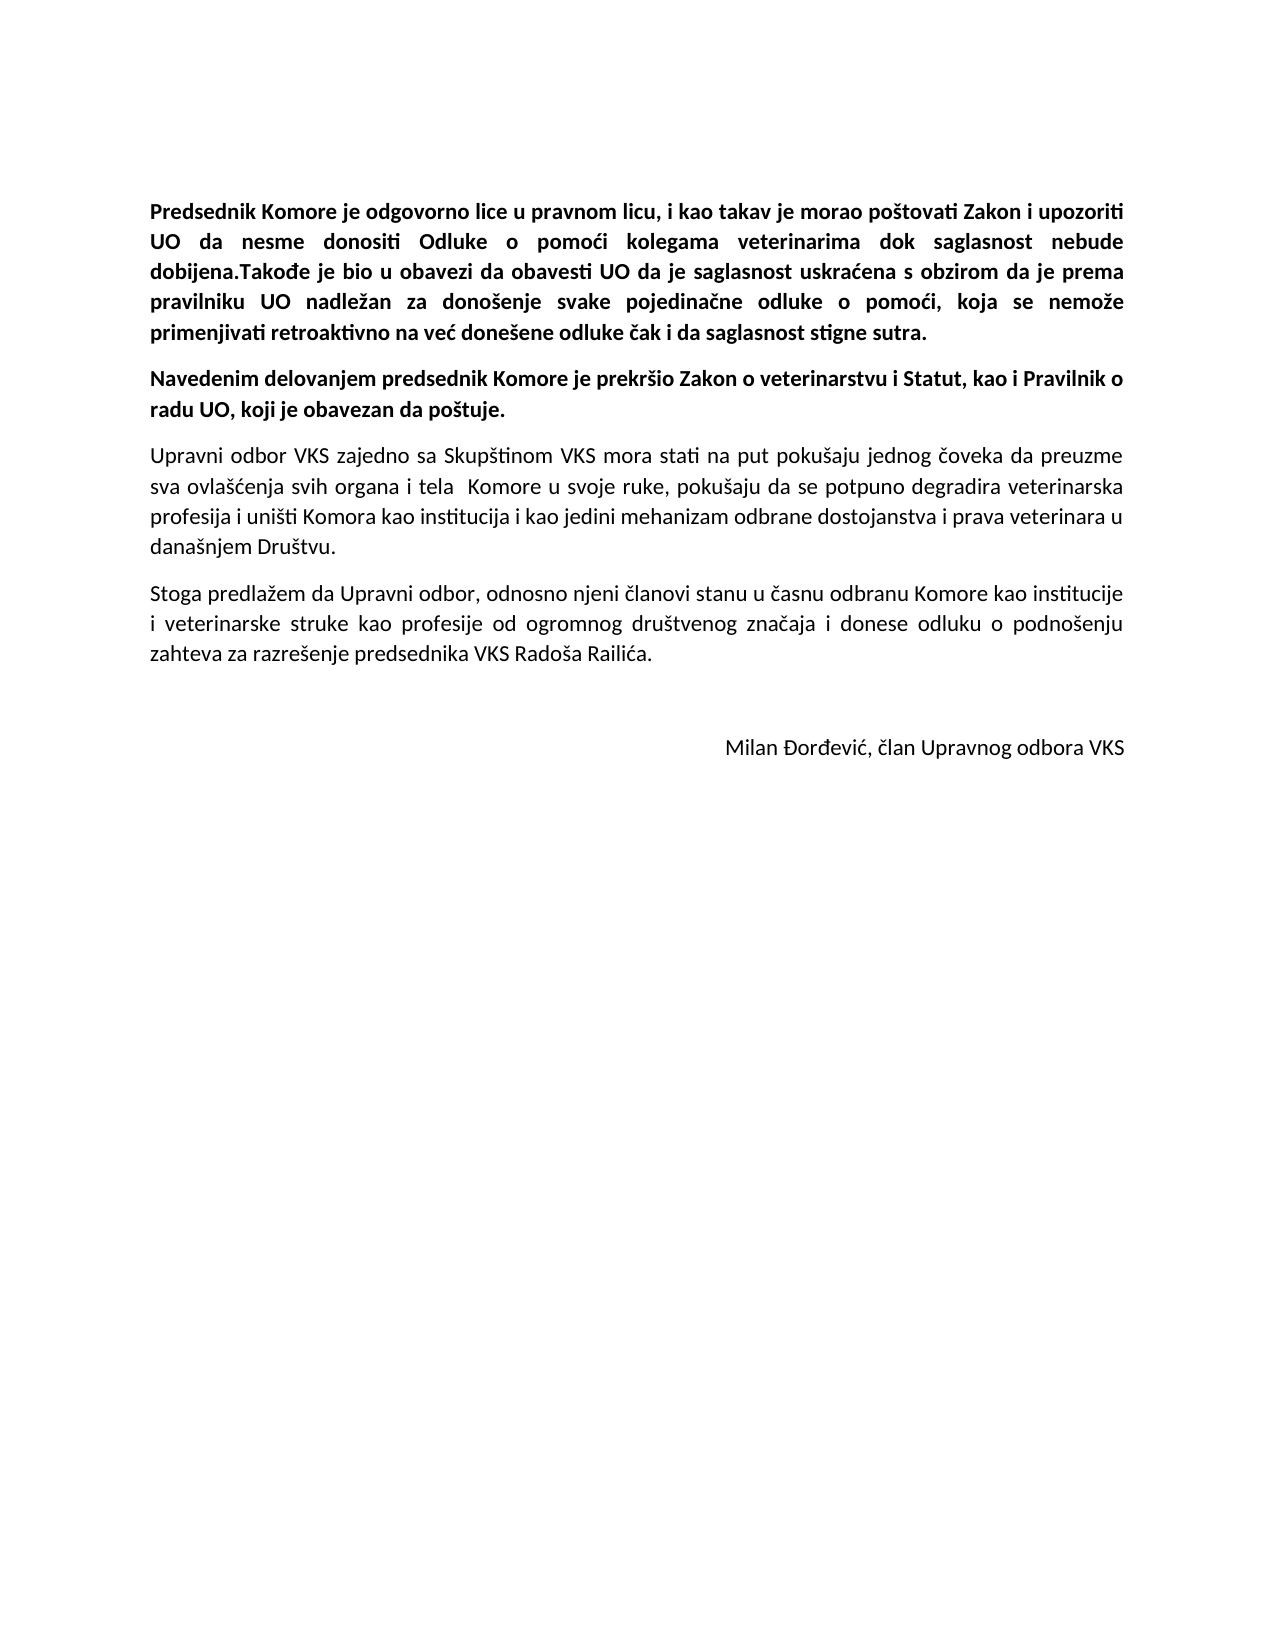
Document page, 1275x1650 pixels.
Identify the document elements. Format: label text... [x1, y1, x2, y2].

text Predsednik Komore je odgovorno lice u pravnom licu, i kao takav je morao poštovati Zakon i upozoriti UO da nesme donositi Odluke o pomoći kolegama veterinarima dok saglasnost nebude dobijena.Takođe je bio u obavezi da obavesti UO da je saglasnost uskraćena s obzirom da je prema pravilniku UO nadležan za donošenje svake pojedinačne odluke o pomoći, koja se nemože primenjivati retroaktivno na već donešene odluke čak i da saglasnost stigne sutra. [150, 197, 1125, 346]
text Upravni odbor VKS zajedno sa Skupštinom VKS mora stati na put pokušaju jednog čoveka da preuzme sva ovlašćenja svih organa i tela Komore u svoje ruke, pokušaju da se potpuno degradira veterinarska profesija i uništi Komora kao institucija i kao jedini mehanizam odbrane dostojanstva i prava veterinara u današnjem Društvu. [150, 442, 1125, 560]
text Stoga predlažem da Upravni odbor, odnosno njeni članovi stanu u časnu odbranu Komore kao institucije i veterinarske struke kao profesije od ogromnog društvenog značaja i donese odluku o podnošenju zahteva za razrešenje predsednika VKS Radoša Railića. [150, 579, 1125, 668]
text Navedenim delovanjem predsednik Komore je prekršio Zakon o veterinarstvu i Statut, kao i Pravilnik o radu UO, koji je obavezan da poštuje. [150, 364, 1125, 423]
text Milan Đorđević, član Upravnog odbora VKS [150, 733, 1125, 761]
